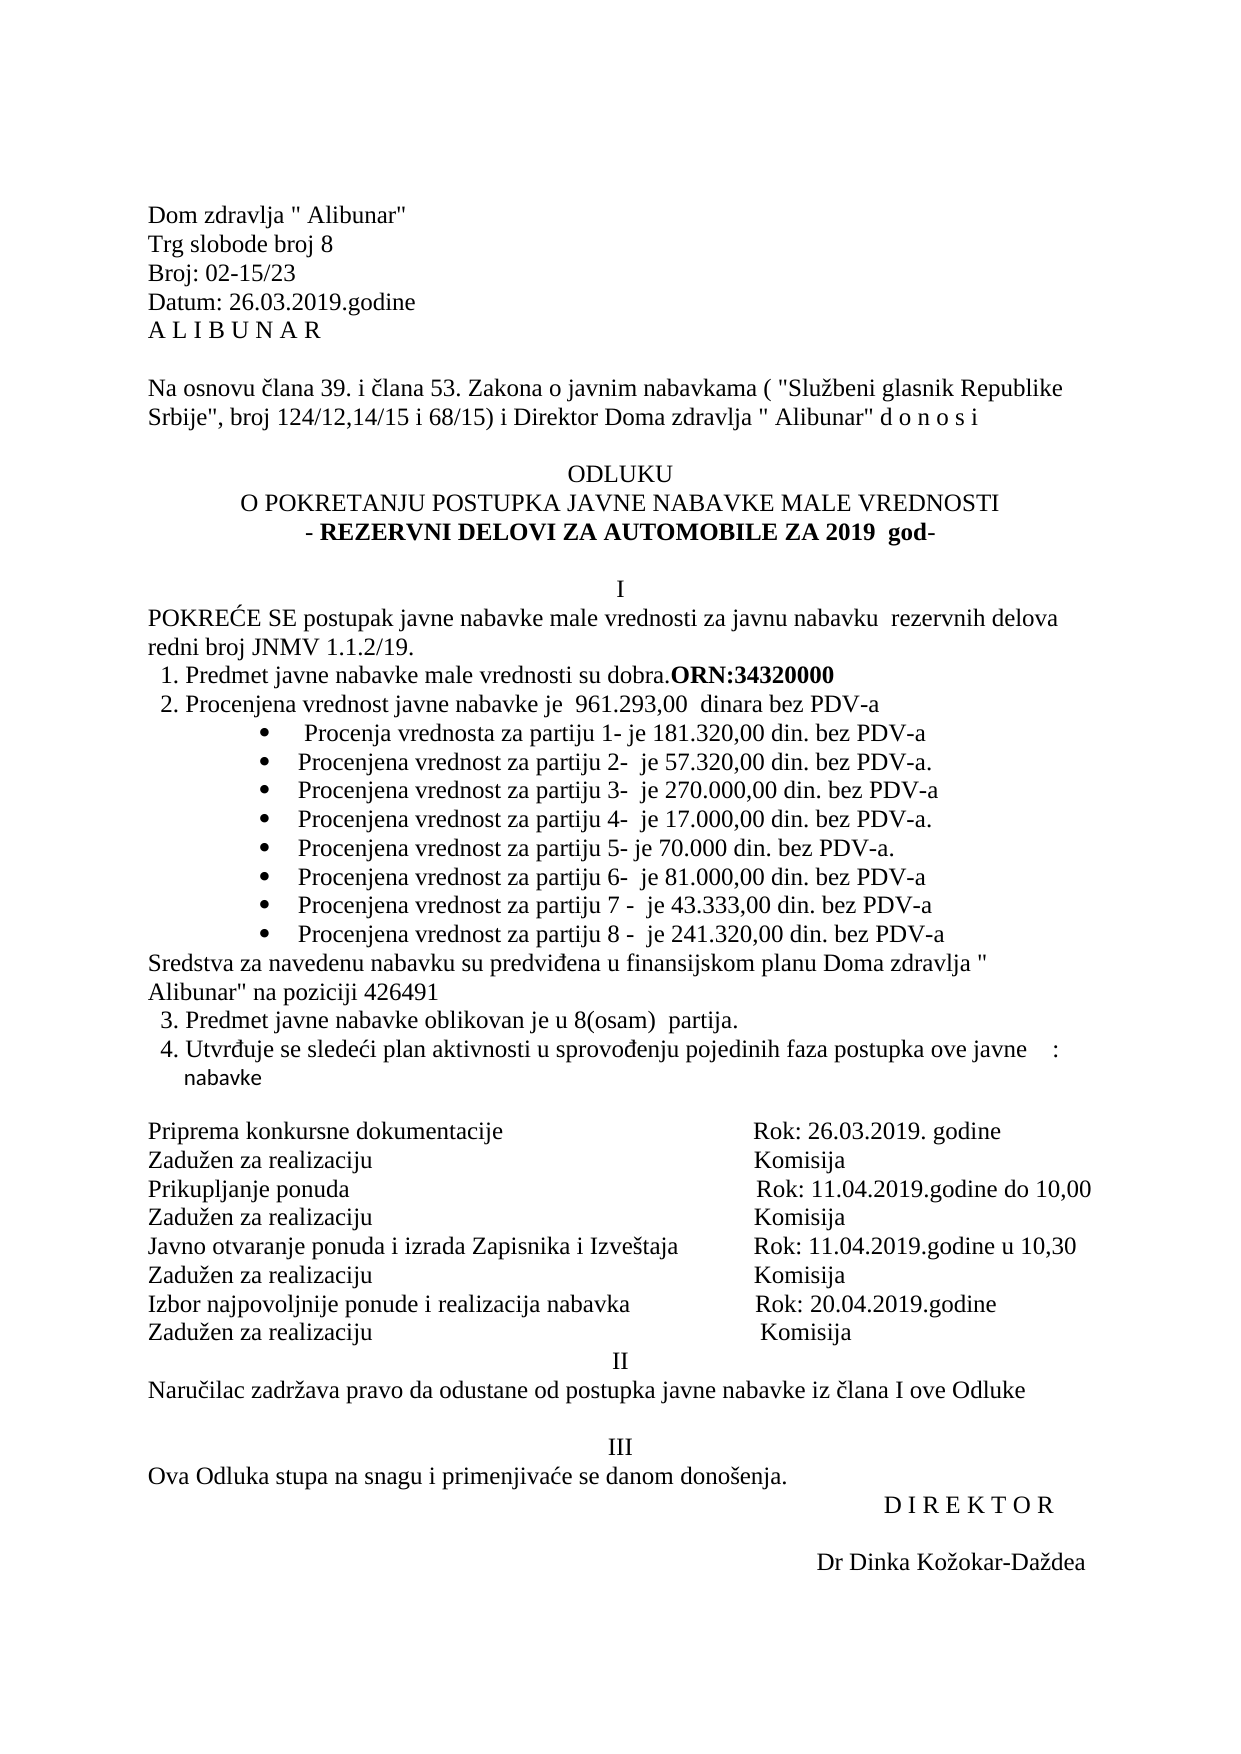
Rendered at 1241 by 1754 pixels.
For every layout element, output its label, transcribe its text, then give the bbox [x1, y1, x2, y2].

text Javno otvaranje ponuda i izrada Zapisnika i Izveštaja Rok: 11.04.2019.godine u 10,30 [148, 1231, 1093, 1260]
text Dr Dinka Kožokar-Daždea [148, 1547, 1093, 1576]
text Dom zdravlja " Alibunar" [148, 201, 1093, 229]
text 3. Predmet javne nabavke oblikovan je u 8(osam) partija. [148, 1006, 1093, 1034]
text 2. Procenjena vrednost javne nabavke je 961.293,00 dinara bez PDV-a [148, 689, 1093, 718]
text Naručilac zadržava pravo da odustane od postupka javne nabavke iz člana I ove Odluke [148, 1375, 1093, 1404]
text Zadužen za realizaciju Komisija [148, 1145, 1093, 1174]
text Priprema konkursne dokumentacije Rok: 26.03.2019. godine [148, 1116, 1093, 1145]
list Procenjena vrednost za partiju 8 - je 241.320,00 din. bez PDV-a [260, 919, 1093, 948]
text Na osnovu člana 39. i člana 53. Zakona o javnim nabavkama ( "Službeni glasnik Republike Srbije", broj 124/12,14/15 i 68/15) i Direktor Doma zdravlja " Alibunar" d o n o s i [148, 373, 1093, 431]
text Prikupljanje ponuda Rok: 11.04.2019.godine do 10,00 [148, 1174, 1093, 1202]
text I [148, 574, 1093, 603]
text nabavke [148, 1063, 1093, 1091]
list Procenjena vrednost za partiju 2- je 57.320,00 din. bez PDV-a. [260, 747, 1093, 776]
text A L I B U N A R [148, 316, 1093, 344]
text O POKRETANJU POSTUPKA JAVNE NABAVKE MALE VREDNOSTI [148, 488, 1093, 517]
list Procenjena vrednost za partiju 4- je 17.000,00 din. bez PDV-a. [260, 804, 1093, 833]
text Izbor najpovoljnije ponude i realizacija nabavka Rok: 20.04.2019.godine [148, 1289, 1093, 1317]
list Procenjena vrednost za partiju 7 - je 43.333,00 din. bez PDV-a [260, 891, 1093, 919]
text Zadužen za realizaciju Komisija [148, 1317, 1093, 1346]
list Procenja vrednosta za partiju 1- je 181.320,00 din. bez PDV-a [260, 718, 1093, 747]
text Datum: 26.03.2019.godine [148, 287, 1093, 316]
text ODLUKU [148, 459, 1093, 488]
text - REZERVNI DELOVI ZA AUTOMOBILE ZA 2019 god- [148, 517, 1093, 546]
text 4. Utvrđuje se sledeći plan aktivnosti u sprovođenju pojedinih faza postupka ove javne : [148, 1034, 1093, 1063]
text POKREĆE SE postupak javne nabavke male vrednosti za javnu nabavku rezervnih delova redni broj JNMV 1.1.2/19. [148, 603, 1093, 661]
text Sredstva za navedenu nabavku su predviđena u finansijskom planu Doma zdravlja " Alibunar" na poziciji 426491 [148, 948, 1093, 1006]
text Zadužen za realizaciju Komisija [148, 1260, 1093, 1289]
list Procenjena vrednost za partiju 3- je 270.000,00 din. bez PDV-a [260, 776, 1093, 804]
text Zadužen za realizaciju Komisija [148, 1202, 1093, 1231]
text III [148, 1432, 1093, 1461]
text II [148, 1346, 1093, 1375]
text 1. Predmet javne nabavke male vrednosti su dobra.ORN:34320000 [148, 661, 1093, 689]
list Procenjena vrednost za partiju 5- je 70.000 din. bez PDV-a. [260, 833, 1093, 862]
text Trg slobode broj 8 [148, 229, 1093, 258]
list Procenjena vrednost za partiju 6- je 81.000,00 din. bez PDV-a [260, 862, 1093, 891]
text D I R E K T O R [148, 1490, 1093, 1519]
text Broj: 02-15/23 [148, 258, 1093, 287]
text Ova Odluka stupa na snagu i primenjivaće se danom donošenja. [148, 1461, 1093, 1490]
